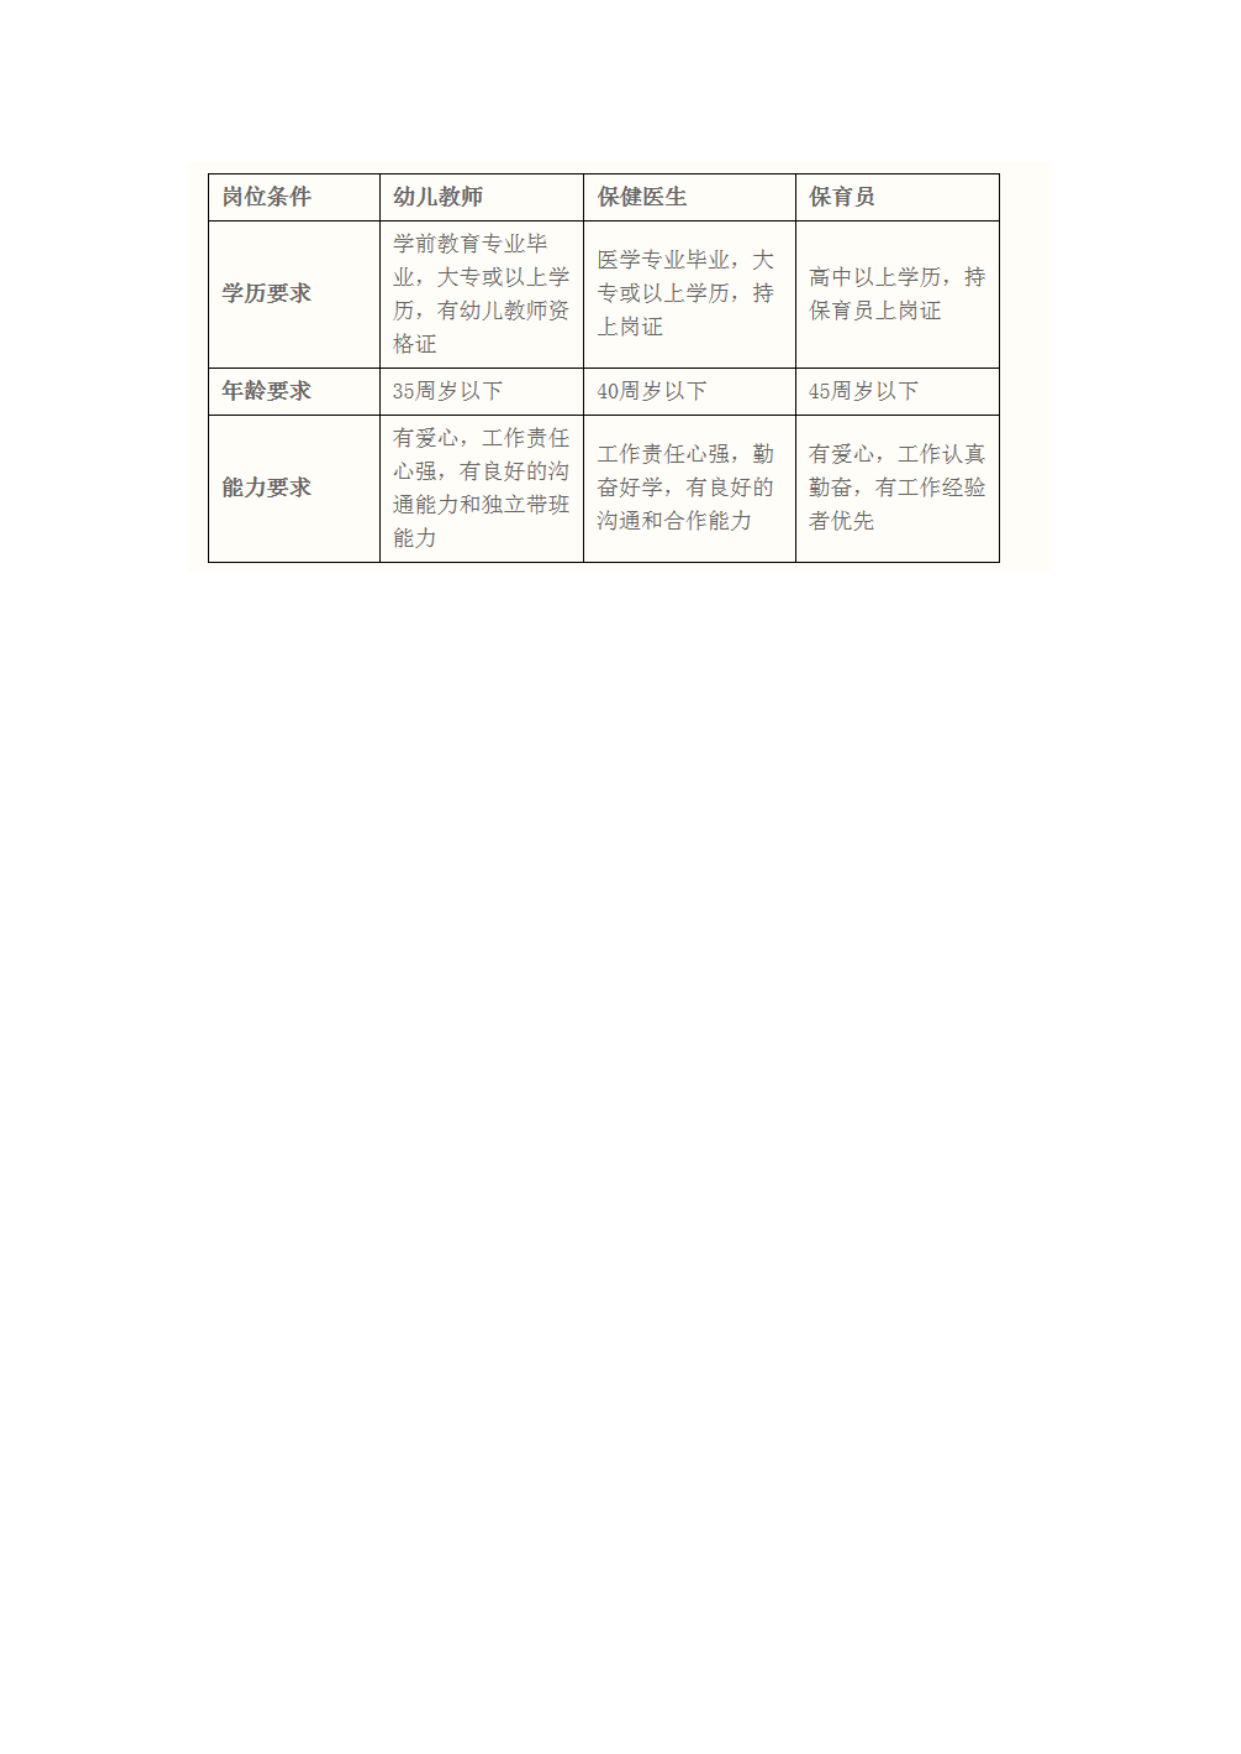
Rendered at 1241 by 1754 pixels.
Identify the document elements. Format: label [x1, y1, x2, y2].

picture [187, 162, 1052, 573]
